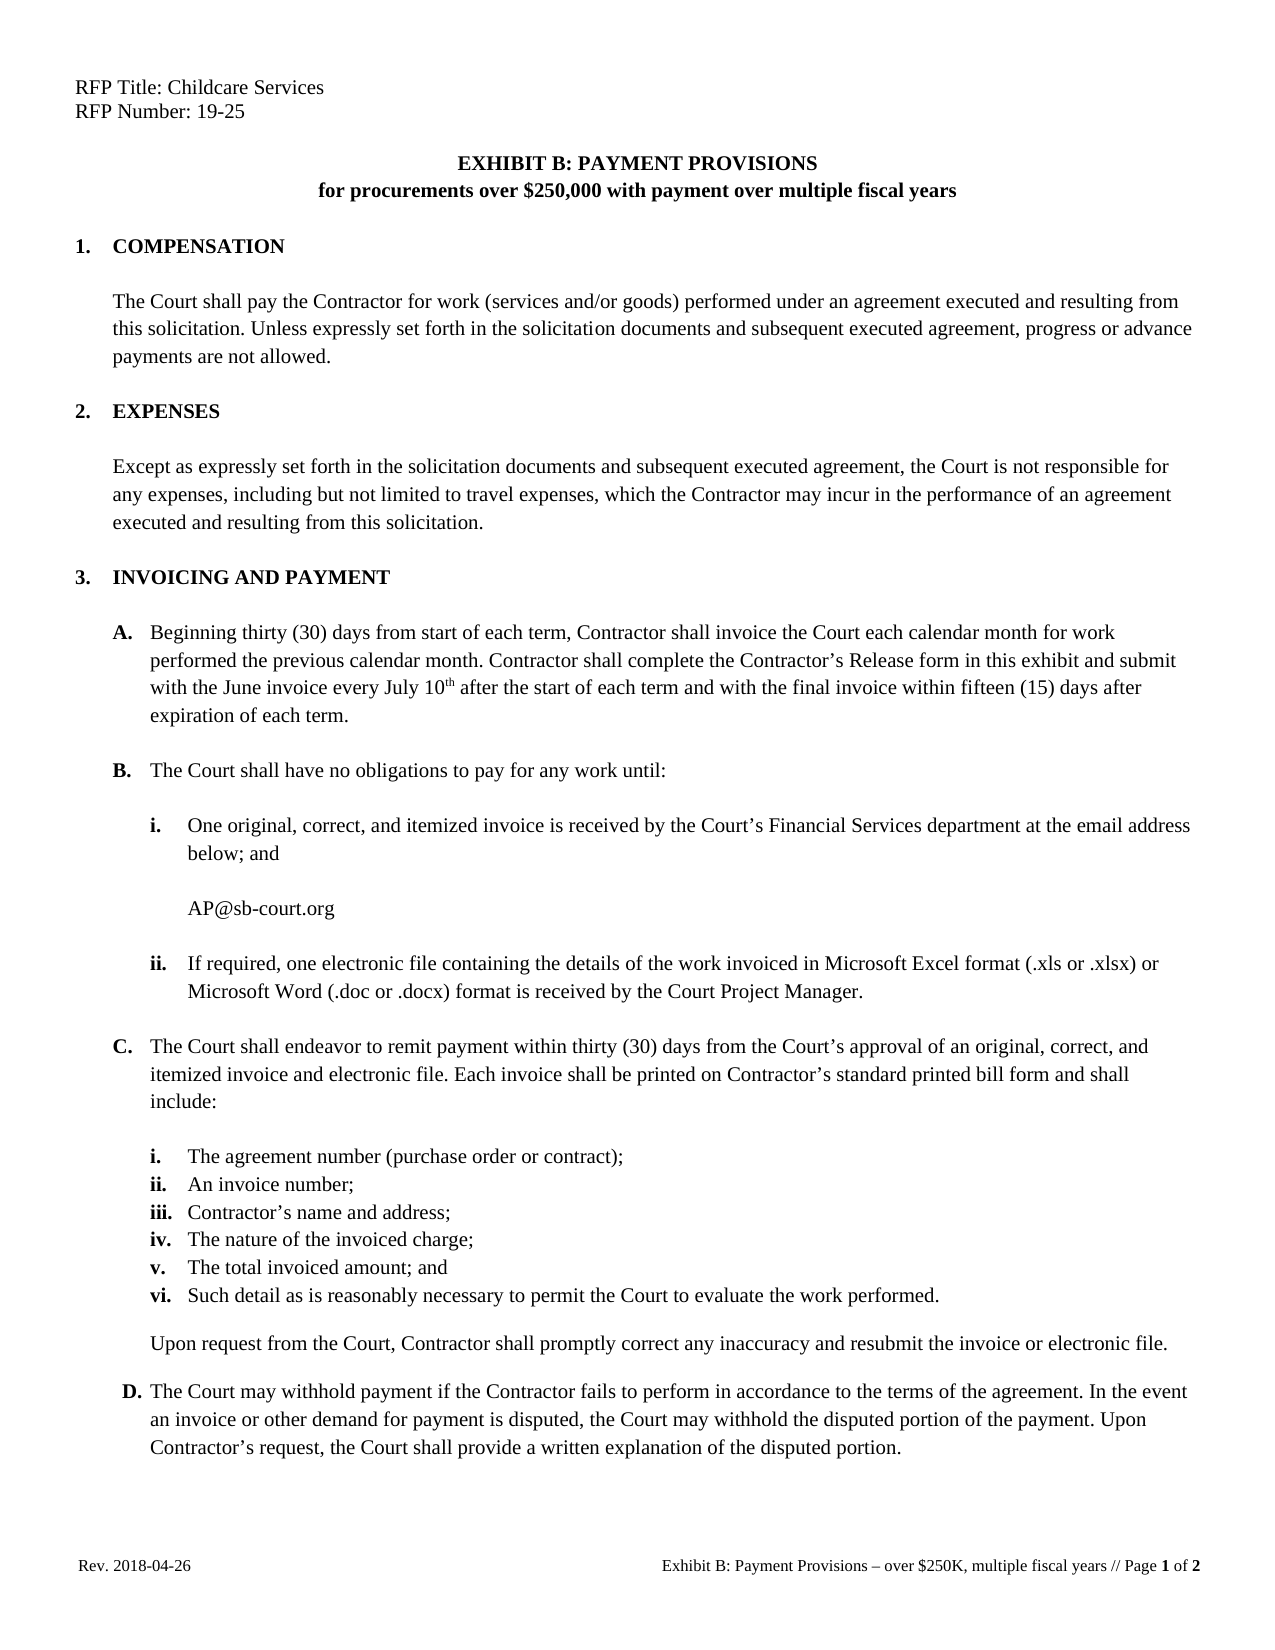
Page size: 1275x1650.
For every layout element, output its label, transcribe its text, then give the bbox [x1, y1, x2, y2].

text for procurements over $250,000 with payment over multiple fiscal years [75, 178, 1200, 202]
list The Court shall endeavor to remit payment within thirty (30) days from the Court’s approval of an original, correct, and itemized invoice and electronic file. Each invoice shall be printed on Contractor’s standard printed bill form and shall include: [112, 1034, 1200, 1113]
list The agreement number (purchase order or contract); [150, 1144, 1200, 1168]
text Upon request from the Court, Contractor shall promptly correct any inaccuracy and resubmit the invoice or electronic file. [150, 1331, 1200, 1355]
list Beginning thirty (30) days from start of each term, Contractor shall invoice the Court each calendar month for work performed the previous calendar month. Contractor shall complete the Contractor’s Release form in this exhibit and submit with the June invoice every July 10th after the start of each term and with the final invoice within fifteen (15) days after expiration of each term. [112, 620, 1200, 727]
list An invoice number; [150, 1172, 1200, 1196]
list Except as expressly set forth in the solicitation documents and subsequent executed agreement, the Court is not responsible for any expenses, including but not limited to travel expenses, which the Contractor may incur in the performance of an agreement executed and resulting from this solicitation. [112, 454, 1200, 534]
list The Court shall have no obligations to pay for any work until: [112, 758, 1200, 782]
text EXHIBIT B: PAYMENT PROVISIONS [75, 151, 1200, 175]
list If required, one electronic file containing the details of the work invoiced in Microsoft Excel format (.xls or .xlsx) or Microsoft Word (.doc or .docx) format is received by the Court Project Manager. [150, 951, 1200, 1003]
list The total invoiced amount; and [150, 1255, 1200, 1279]
list Contractor’s name and address; [150, 1200, 1200, 1224]
list One original, correct, and itemized invoice is received by the Court’s Financial Services department at the email address below; and [150, 813, 1200, 865]
list COMPENSATION [75, 233, 1200, 258]
list The Court may withhold payment if the Contractor fails to perform in accordance to the terms of the agreement. In the event an invoice or other demand for payment is disputed, the Court may withhold the disputed portion of the payment. Upon Contractor’s request, the Court shall provide a written explanation of the disputed portion. [122, 1379, 1200, 1459]
list AP@sb-court.org [187, 896, 1200, 920]
list INVOICING AND PAYMENT [75, 565, 1200, 589]
list The Court shall pay the Contractor for work (services and/or goods) performed under an agreement executed and resulting from this solicitation. Unless expressly set forth in the solicitation documents and subsequent executed agreement, progress or advance payments are not allowed. [112, 289, 1200, 368]
list Such detail as is reasonably necessary to permit the Court to evaluate the work performed. [150, 1282, 1200, 1307]
list The nature of the invoiced charge; [150, 1227, 1200, 1251]
list EXPENSES [75, 399, 1200, 423]
